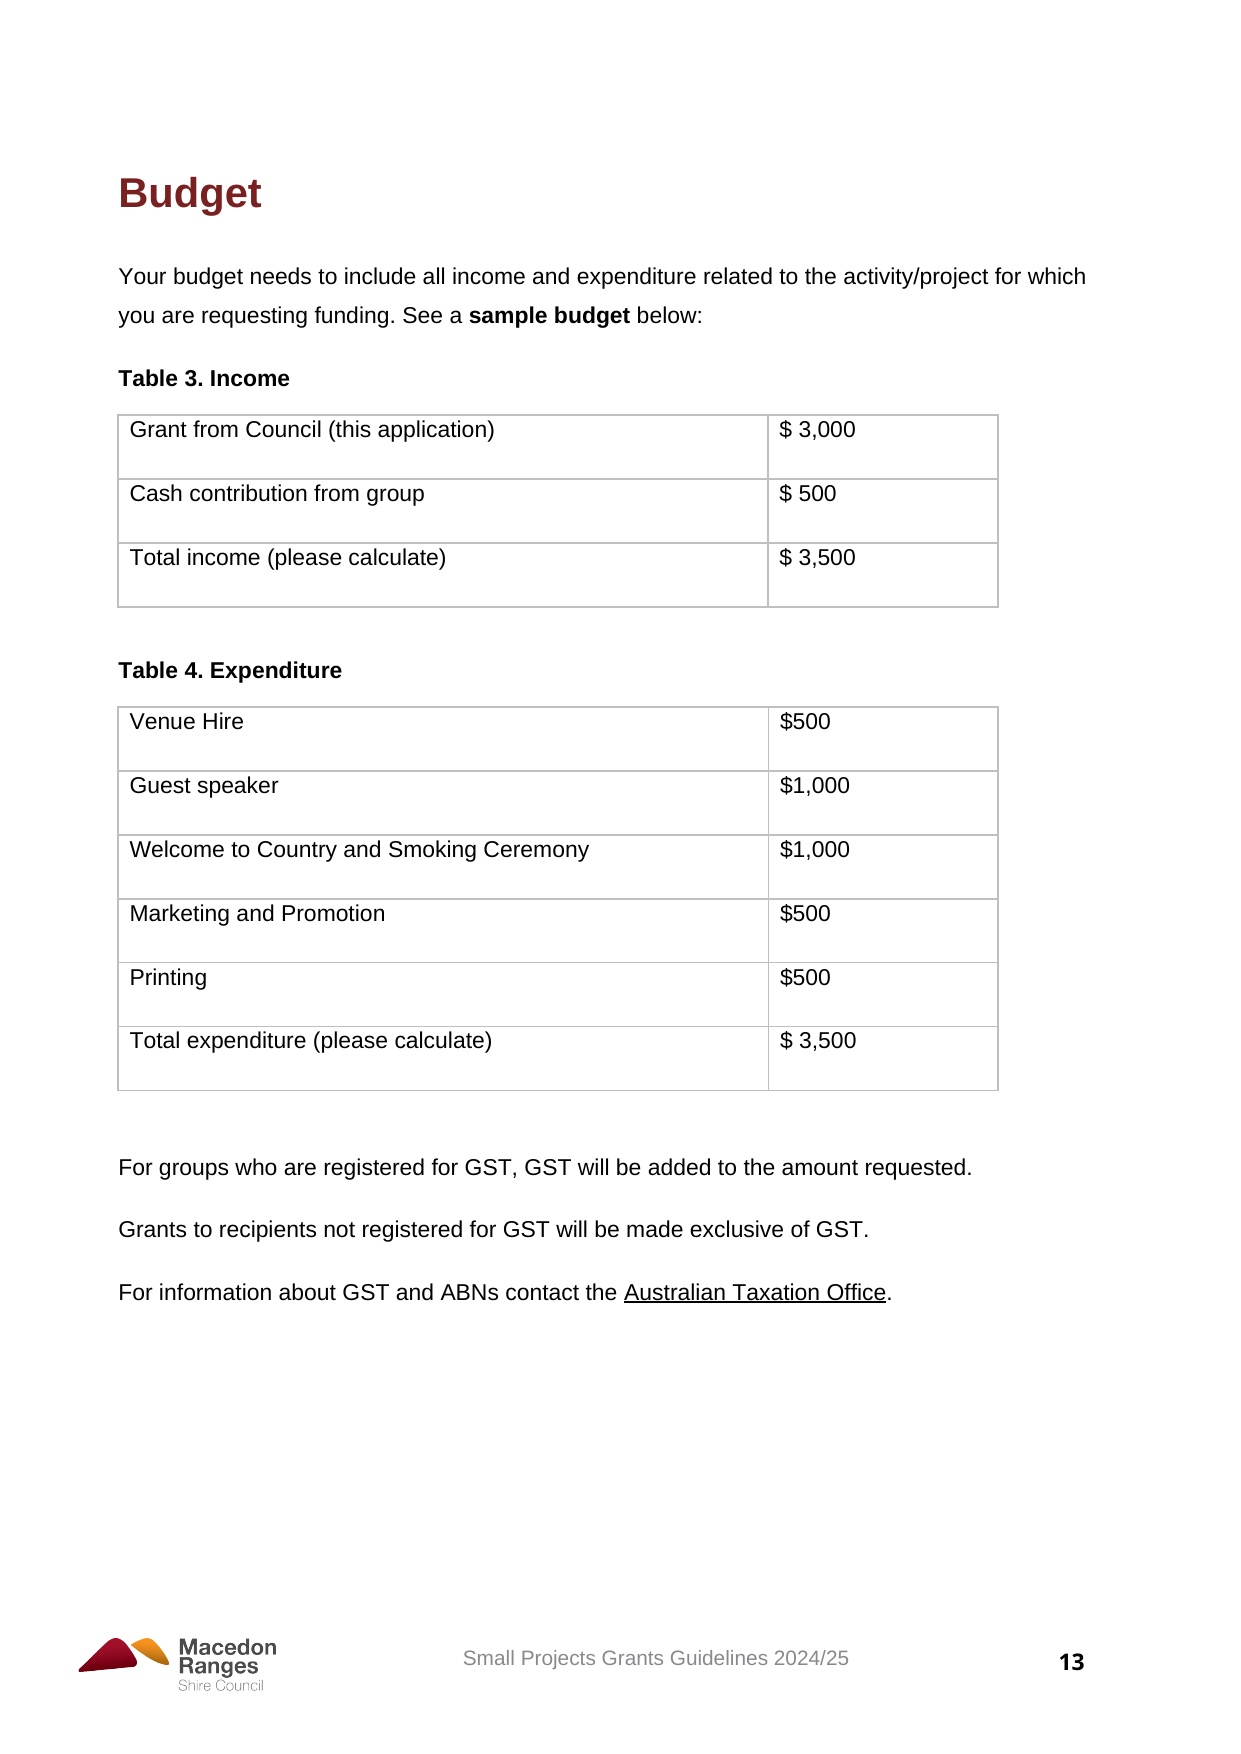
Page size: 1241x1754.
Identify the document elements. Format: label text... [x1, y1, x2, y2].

text For information about GST and ABNs contact the Australian Taxation Office. [118, 1278, 1122, 1305]
text For groups who are registered for GST, GST will be added to the amount requested. [118, 1154, 1122, 1180]
table_cell $ 500 [769, 480, 997, 542]
picture [78, 1638, 276, 1691]
table_cell Marketing and Promotion [119, 900, 768, 962]
table_header Grant from Council (this application) [119, 416, 767, 478]
text Your budget needs to include all income and expenditure related to the activity/project for which you are requesting funding. See a sample budget below: [118, 263, 1122, 329]
table_header Venue Hire [119, 708, 768, 770]
subtitle Budget [118, 168, 1122, 216]
table_cell $500 [769, 900, 997, 962]
table_cell Guest speaker [119, 772, 768, 834]
table_cell Total expenditure (please calculate) [119, 1027, 768, 1090]
table_cell Cash contribution from group [119, 480, 767, 542]
table_header $500 [769, 708, 997, 770]
table_cell Welcome to Country and Smoking Ceremony [119, 836, 768, 898]
text Grants to recipients not registered for GST will be made exclusive of GST. [118, 1216, 1122, 1242]
text Table 3. Income [118, 365, 1122, 391]
table_cell $1,000 [769, 772, 997, 834]
text Table 4. Expenditure [118, 657, 1122, 683]
table_cell $1,000 [769, 836, 997, 898]
table_cell $ 3,500 [769, 1027, 997, 1090]
table_cell $500 [769, 963, 997, 1026]
table_header $ 3,000 [769, 416, 997, 478]
table_cell $ 3,500 [769, 544, 997, 606]
table_cell Total income (please calculate) [119, 544, 767, 606]
table_cell Printing [119, 963, 768, 1026]
